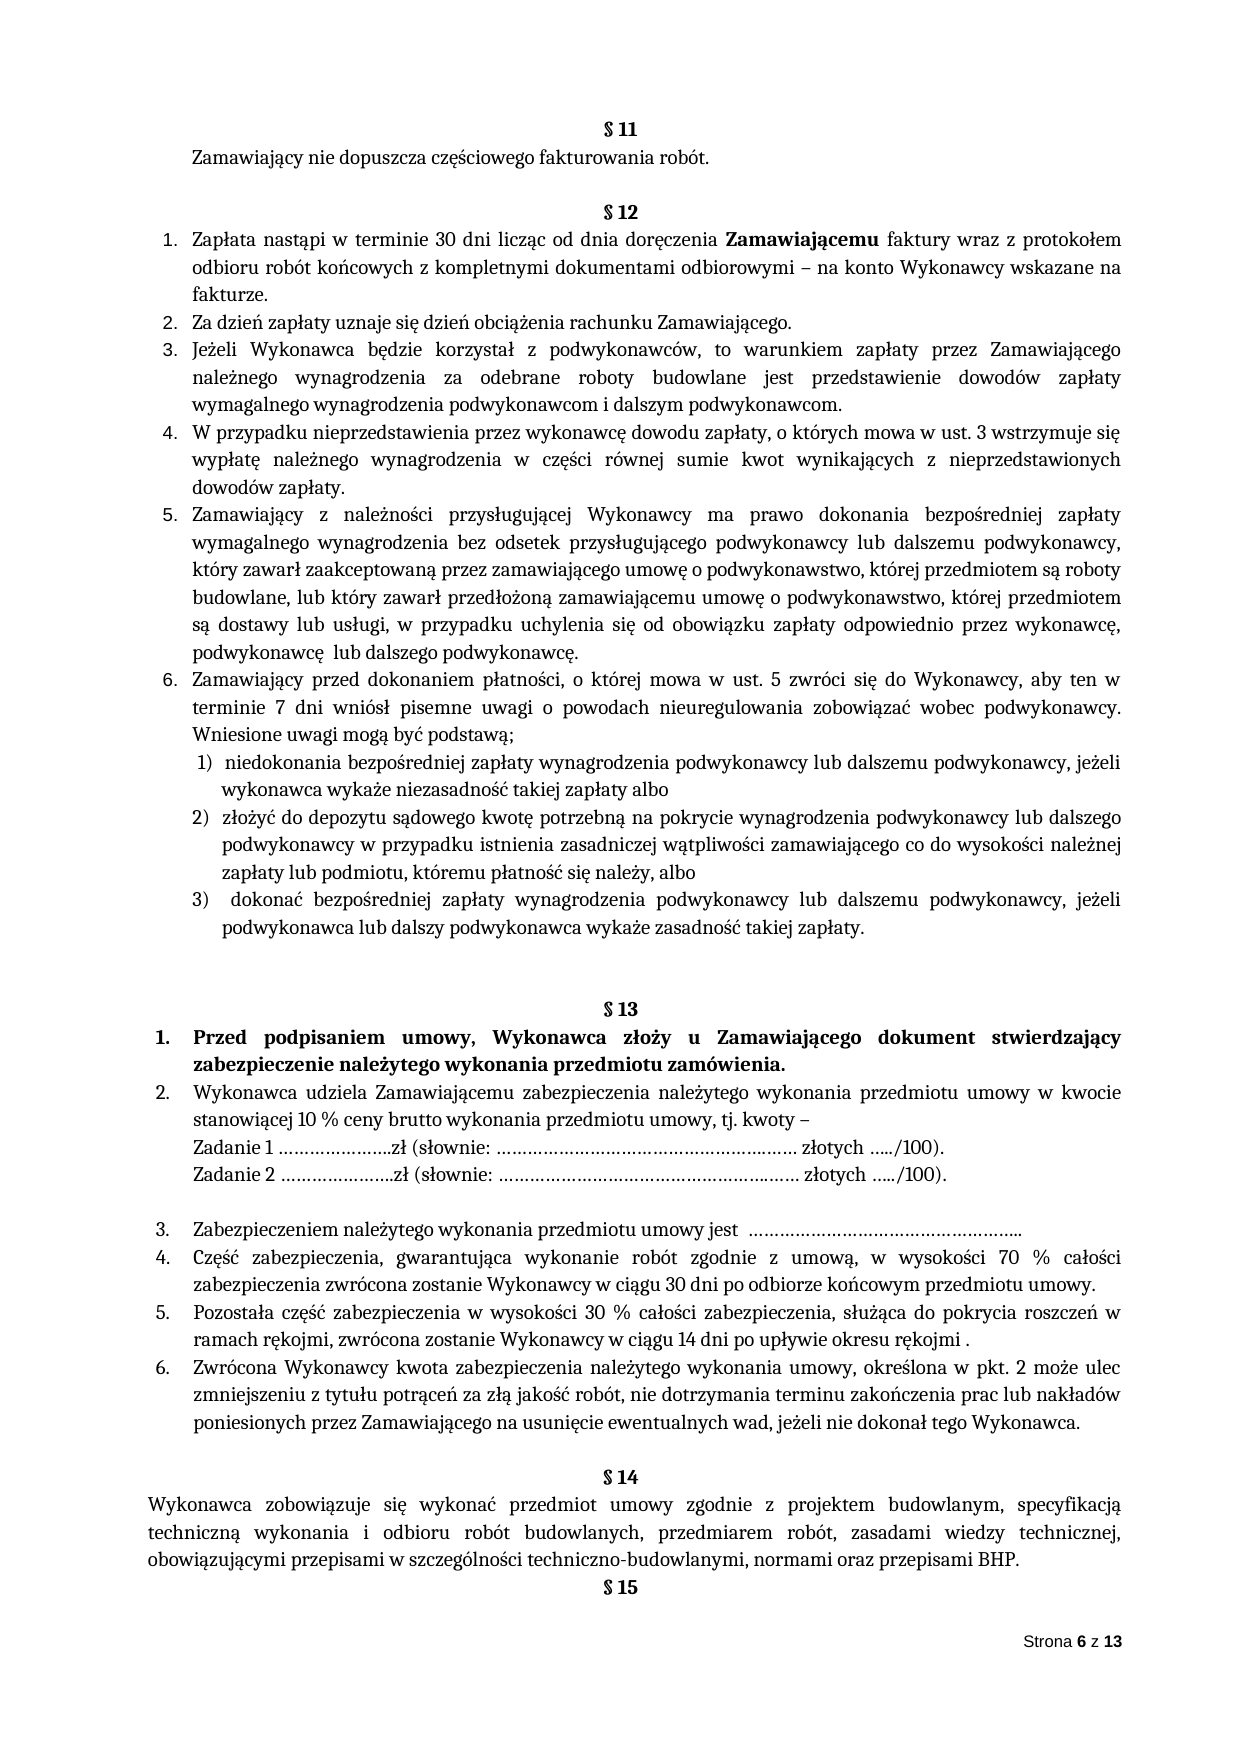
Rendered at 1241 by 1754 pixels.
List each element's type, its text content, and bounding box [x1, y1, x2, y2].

text 3) dokonać bezpośredniej zapłaty wynagrodzenia podwykonawcy lub dalszemu podwykonawcy, jeżeli podwykonawca lub dalszy podwykonawca wykaże zasadność takiej zapłaty. [192, 888, 1122, 939]
text 2) złożyć do depozytu sądowego kwotę potrzebną na pokrycie wynagrodzenia podwykonawcy lub dalszego podwykonawcy w przypadku istnienia zasadniczej wątpliwości zamawiającego co do wysokości należnej zapłaty lub podmiotu, któremu płatność się należy, albo [192, 806, 1122, 884]
text § 12 [118, 201, 1122, 224]
text § 13 [118, 998, 1122, 1022]
list Za dzień zapłaty uznaje się dzień obciążenia rachunku Zamawiającego. [162, 311, 1122, 334]
list W przypadku nieprzedstawienia przez wykonawcę dowodu zapłaty, o których mowa w ust. 3 wstrzymuje się wypłatę należnego wynagrodzenia w części równej sumie kwot wynikających z nieprzedstawionych dowodów zapłaty. [162, 421, 1122, 499]
text § 11 [118, 118, 1122, 142]
list Zwrócona Wykonawcy kwota zabezpieczenia należytego wykonania umowy, określona w pkt. 2 może ulec zmniejszeniu z tytułu potrąceń za złą jakość robót, nie dotrzymania terminu zakończenia prac lub nakładów poniesionych przez Zamawiającego na usunięcie ewentualnych wad, jeżeli nie dokonał tego Wykonawca. [156, 1356, 1122, 1434]
list Zamawiający z należności przysługującej Wykonawcy ma prawo dokonania bezpośredniej zapłaty wymagalnego wynagrodzenia bez odsetek przysługującego podwykonawcy lub dalszemu podwykonawcy, który zawarł zaakceptowaną przez zamawiającego umowę o podwykonawstwo, której przedmiotem są roboty budowlane, lub który zawarł przedłożoną zamawiającemu umowę o podwykonawstwo, której przedmiotem są dostawy lub usługi, w przypadku uchylenia się od obowiązku zapłaty odpowiednio przez wykonawcę, podwykonawcę lub dalszego podwykonawcę. [162, 503, 1122, 664]
list Część zabezpieczenia, gwarantująca wykonanie robót zgodnie z umową, w wysokości 70 % całości zabezpieczenia zwrócona zostanie Wykonawcy w ciągu 30 dni po odbiorze końcowym przedmiotu umowy. [156, 1246, 1122, 1297]
text Wykonawca zobowiązuje się wykonać przedmiot umowy zgodnie z projektem budowlanym, specyfikacją techniczną wykonania i odbioru robót budowlanych, przedmiarem robót, zasadami wiedzy technicznej, obowiązującymi przepisami w szczególności techniczno-budowlanymi, normami oraz przepisami BHP. [148, 1493, 1122, 1572]
text § 14 [118, 1466, 1122, 1489]
list Przed podpisaniem umowy, Wykonawca złoży u Zamawiającego dokument stwierdzający zabezpieczenie należytego wykonania przedmiotu zamówienia. [156, 1026, 1122, 1077]
text Zadanie 2 ………………….zł (słownie: …………………………………………….…… złotych …../100). [193, 1163, 1122, 1187]
list Jeżeli Wykonawca będzie korzystał z podwykonawców, to warunkiem zapłaty przez Zamawiającego należnego wynagrodzenia za odebrane roboty budowlane jest przedstawienie dowodów zapłaty wymagalnego wynagrodzenia podwykonawcom i dalszym podwykonawcom. [162, 338, 1122, 417]
list Zabezpieczeniem należytego wykonania przedmiotu umowy jest …………………………………………….. [156, 1218, 1122, 1242]
text Zamawiający nie dopuszcza częściowego fakturowania robót. [118, 146, 1122, 169]
text § 15 [118, 1576, 1122, 1599]
list Wykonawca udziela Zamawiającemu zabezpieczenia należytego wykonania przedmiotu umowy w kwocie stanowiącej 10 % ceny brutto wykonania przedmiotu umowy, tj. kwoty – [156, 1081, 1122, 1132]
list Zapłata nastąpi w terminie 30 dni licząc od dnia doręczenia Zamawiającemu faktury wraz z protokołem odbioru robót końcowych z kompletnymi dokumentami odbiorowymi – na konto Wykonawcy wskazane na fakturze. [162, 228, 1122, 307]
text 1) niedokonania bezpośredniej zapłaty wynagrodzenia podwykonawcy lub dalszemu podwykonawcy, jeżeli wykonawca wykaże niezasadność takiej zapłaty albo [192, 751, 1122, 802]
list Zamawiający przed dokonaniem płatności, o której mowa w ust. 5 zwróci się do Wykonawcy, aby ten w terminie 7 dni wniósł pisemne uwagi o powodach nieuregulowania zobowiązać wobec podwykonawcy. Wniesione uwagi mogą być podstawą; [162, 668, 1122, 747]
text Zadanie 1 ………………….zł (słownie: …………………………………………….…… złotych …../100). [193, 1136, 1122, 1159]
list Pozostała część zabezpieczenia w wysokości 30 % całości zabezpieczenia, służąca do pokrycia roszczeń w ramach rękojmi, zwrócona zostanie Wykonawcy w ciągu 14 dni po upływie okresu rękojmi . [156, 1301, 1122, 1352]
